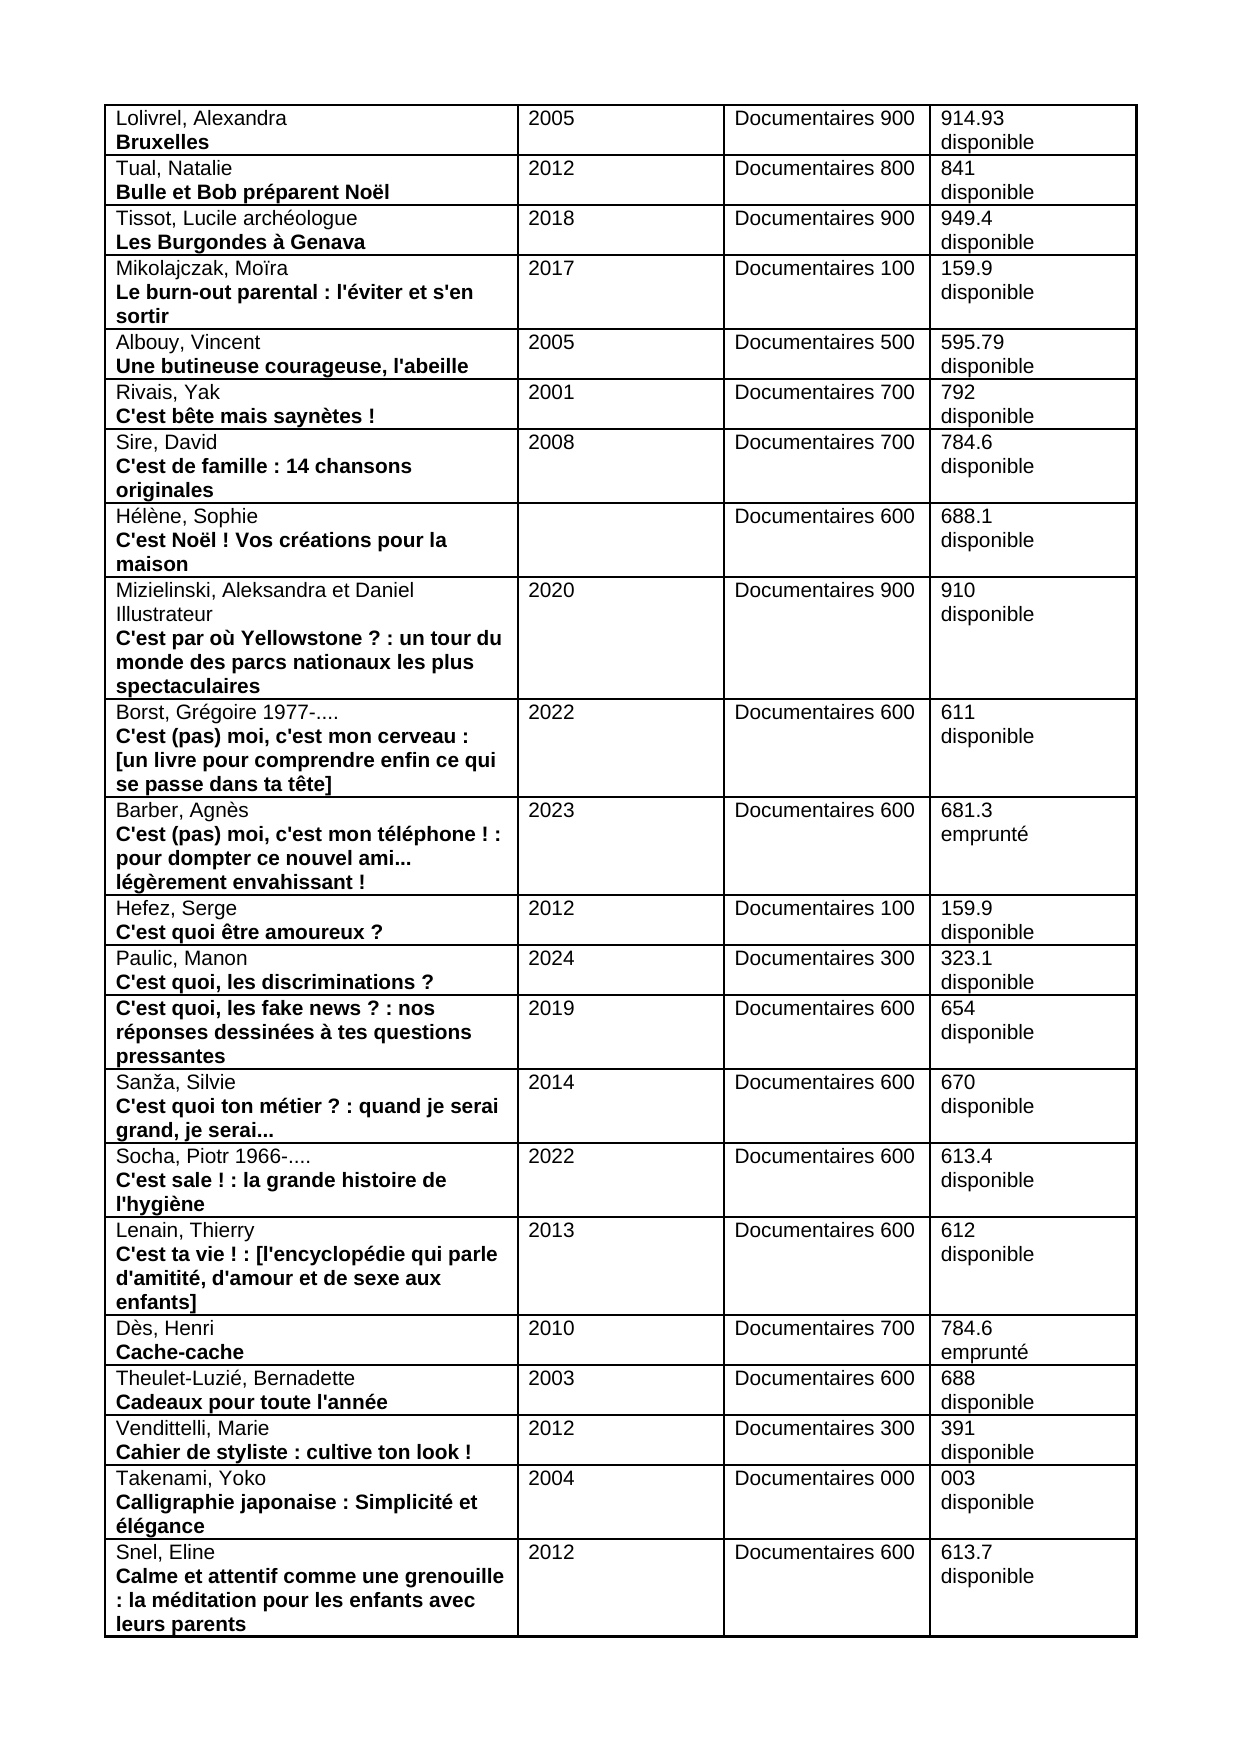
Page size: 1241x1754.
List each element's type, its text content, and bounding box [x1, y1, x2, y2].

table_cell Hélène, Sophie C'est Noël ! Vos créations pour la maison [106, 504, 517, 576]
table_cell 949.4 disponible [931, 206, 1135, 254]
table_cell Documentaires 900 [725, 206, 929, 254]
table_cell Hefez, Serge C'est quoi être amoureux ? [106, 896, 517, 944]
table_cell Lolivrel, Alexandra Bruxelles [106, 106, 517, 154]
table_cell Documentaires 100 [725, 896, 929, 944]
table_cell 792 disponible [931, 380, 1135, 428]
table_cell 2022 [519, 700, 723, 796]
table_cell 2012 [519, 1540, 723, 1635]
table_cell 2012 [519, 896, 723, 944]
table_cell 612 disponible [931, 1218, 1135, 1313]
table_cell Documentaires 600 [725, 1540, 929, 1635]
table_cell 670 disponible [931, 1070, 1135, 1142]
table_cell Tissot, Lucile archéologue Les Burgondes à Genava [106, 206, 517, 254]
table_cell Sire, David C'est de famille : 14 chansons originales [106, 430, 517, 502]
table_cell 003 disponible [931, 1466, 1135, 1537]
table_cell 323.1 disponible [931, 946, 1135, 994]
table_cell Documentaires 100 [725, 256, 929, 328]
table_cell Documentaires 500 [725, 330, 929, 378]
table_cell Socha, Piotr 1966-.... C'est sale ! : la grande histoire de l'hygiène [106, 1144, 517, 1216]
table_cell 159.9 disponible [931, 896, 1135, 944]
table_cell Documentaires 600 [725, 504, 929, 576]
table_cell Documentaires 600 [725, 798, 929, 894]
table_cell 654 disponible [931, 996, 1135, 1068]
table_cell 2003 [519, 1366, 723, 1413]
table_cell Takenami, Yoko Calligraphie japonaise : Simplicité et élégance [106, 1466, 517, 1537]
table_cell 2005 [519, 106, 723, 154]
table_cell Rivais, Yak C'est bête mais saynètes ! [106, 380, 517, 428]
table_cell 613.7 disponible [931, 1540, 1135, 1635]
table_cell Documentaires 000 [725, 1466, 929, 1537]
table_cell Documentaires 900 [725, 106, 929, 154]
table_cell Documentaires 800 [725, 156, 929, 204]
table_cell 613.4 disponible [931, 1144, 1135, 1216]
table_cell Barber, Agnès C'est (pas) moi, c'est mon téléphone ! : pour dompter ce nouvel ami... légèrement envahissant ! [106, 798, 517, 894]
table_cell 611 disponible [931, 700, 1135, 796]
table_cell 914.93 disponible [931, 106, 1135, 154]
table_cell Documentaires 300 [725, 946, 929, 994]
table_cell Mizielinski, Aleksandra et Daniel Illustrateur C'est par où Yellowstone ? : un tour du monde des parcs nationaux les plus spectaculaires [106, 578, 517, 698]
table_cell Documentaires 600 [725, 1144, 929, 1216]
table_cell 2013 [519, 1218, 723, 1313]
table_cell Mikolajczak, Moïra Le burn-out parental : l'éviter et s'en sortir [106, 256, 517, 328]
table_cell 2014 [519, 1070, 723, 1142]
table_cell 910 disponible [931, 578, 1135, 698]
table_cell Tual, Natalie Bulle et Bob préparent Noël [106, 156, 517, 204]
table_cell 2001 [519, 380, 723, 428]
table_cell 2012 [519, 156, 723, 204]
table_cell Snel, Eline Calme et attentif comme une grenouille : la méditation pour les enfants avec leurs parents [106, 1540, 517, 1635]
table_cell Documentaires 900 [725, 578, 929, 698]
table_cell 2020 [519, 578, 723, 698]
table_cell Albouy, Vincent Une butineuse courageuse, l'abeille [106, 330, 517, 378]
table_cell 2017 [519, 256, 723, 328]
table_cell 784.6 disponible [931, 430, 1135, 502]
table_cell 841 disponible [931, 156, 1135, 204]
table_cell 2022 [519, 1144, 723, 1216]
table_cell 2004 [519, 1466, 723, 1537]
table_cell 391 disponible [931, 1416, 1135, 1463]
table_cell 2018 [519, 206, 723, 254]
table_cell [519, 504, 723, 576]
table_cell 2012 [519, 1416, 723, 1463]
table_cell 681.3 emprunté [931, 798, 1135, 894]
table_cell Documentaires 600 [725, 1366, 929, 1413]
table_cell 595.79 disponible [931, 330, 1135, 378]
table_cell 2005 [519, 330, 723, 378]
table_cell Vendittelli, Marie Cahier de styliste : cultive ton look ! [106, 1416, 517, 1463]
table_cell C'est quoi, les fake news ? : nos réponses dessinées à tes questions pressantes [106, 996, 517, 1068]
table_cell Documentaires 700 [725, 430, 929, 502]
table_cell Documentaires 600 [725, 996, 929, 1068]
table_cell Paulic, Manon C'est quoi, les discriminations ? [106, 946, 517, 994]
table_cell 2019 [519, 996, 723, 1068]
table_cell 2008 [519, 430, 723, 502]
table_cell Sanža, Silvie C'est quoi ton métier ? : quand je serai grand, je serai... [106, 1070, 517, 1142]
table_cell 688 disponible [931, 1366, 1135, 1413]
table_cell Theulet-Luzié, Bernadette Cadeaux pour toute l'année [106, 1366, 517, 1413]
table_cell Documentaires 600 [725, 1070, 929, 1142]
table_cell 2010 [519, 1316, 723, 1363]
table_cell Borst, Grégoire 1977-.... C'est (pas) moi, c'est mon cerveau : [un livre pour comprendre enfin ce qui se passe dans ta tête] [106, 700, 517, 796]
table_cell Dès, Henri Cache-cache [106, 1316, 517, 1363]
table_cell Documentaires 700 [725, 380, 929, 428]
table_cell 159.9 disponible [931, 256, 1135, 328]
table_cell Documentaires 300 [725, 1416, 929, 1463]
table_cell 2023 [519, 798, 723, 894]
table_cell Documentaires 700 [725, 1316, 929, 1363]
table_cell Documentaires 600 [725, 700, 929, 796]
table_cell Lenain, Thierry C'est ta vie ! : [l'encyclopédie qui parle d'amitité, d'amour et de sexe aux enfants] [106, 1218, 517, 1313]
table_cell 688.1 disponible [931, 504, 1135, 576]
table_cell 784.6 emprunté [931, 1316, 1135, 1363]
table_cell Documentaires 600 [725, 1218, 929, 1313]
table_cell 2024 [519, 946, 723, 994]
